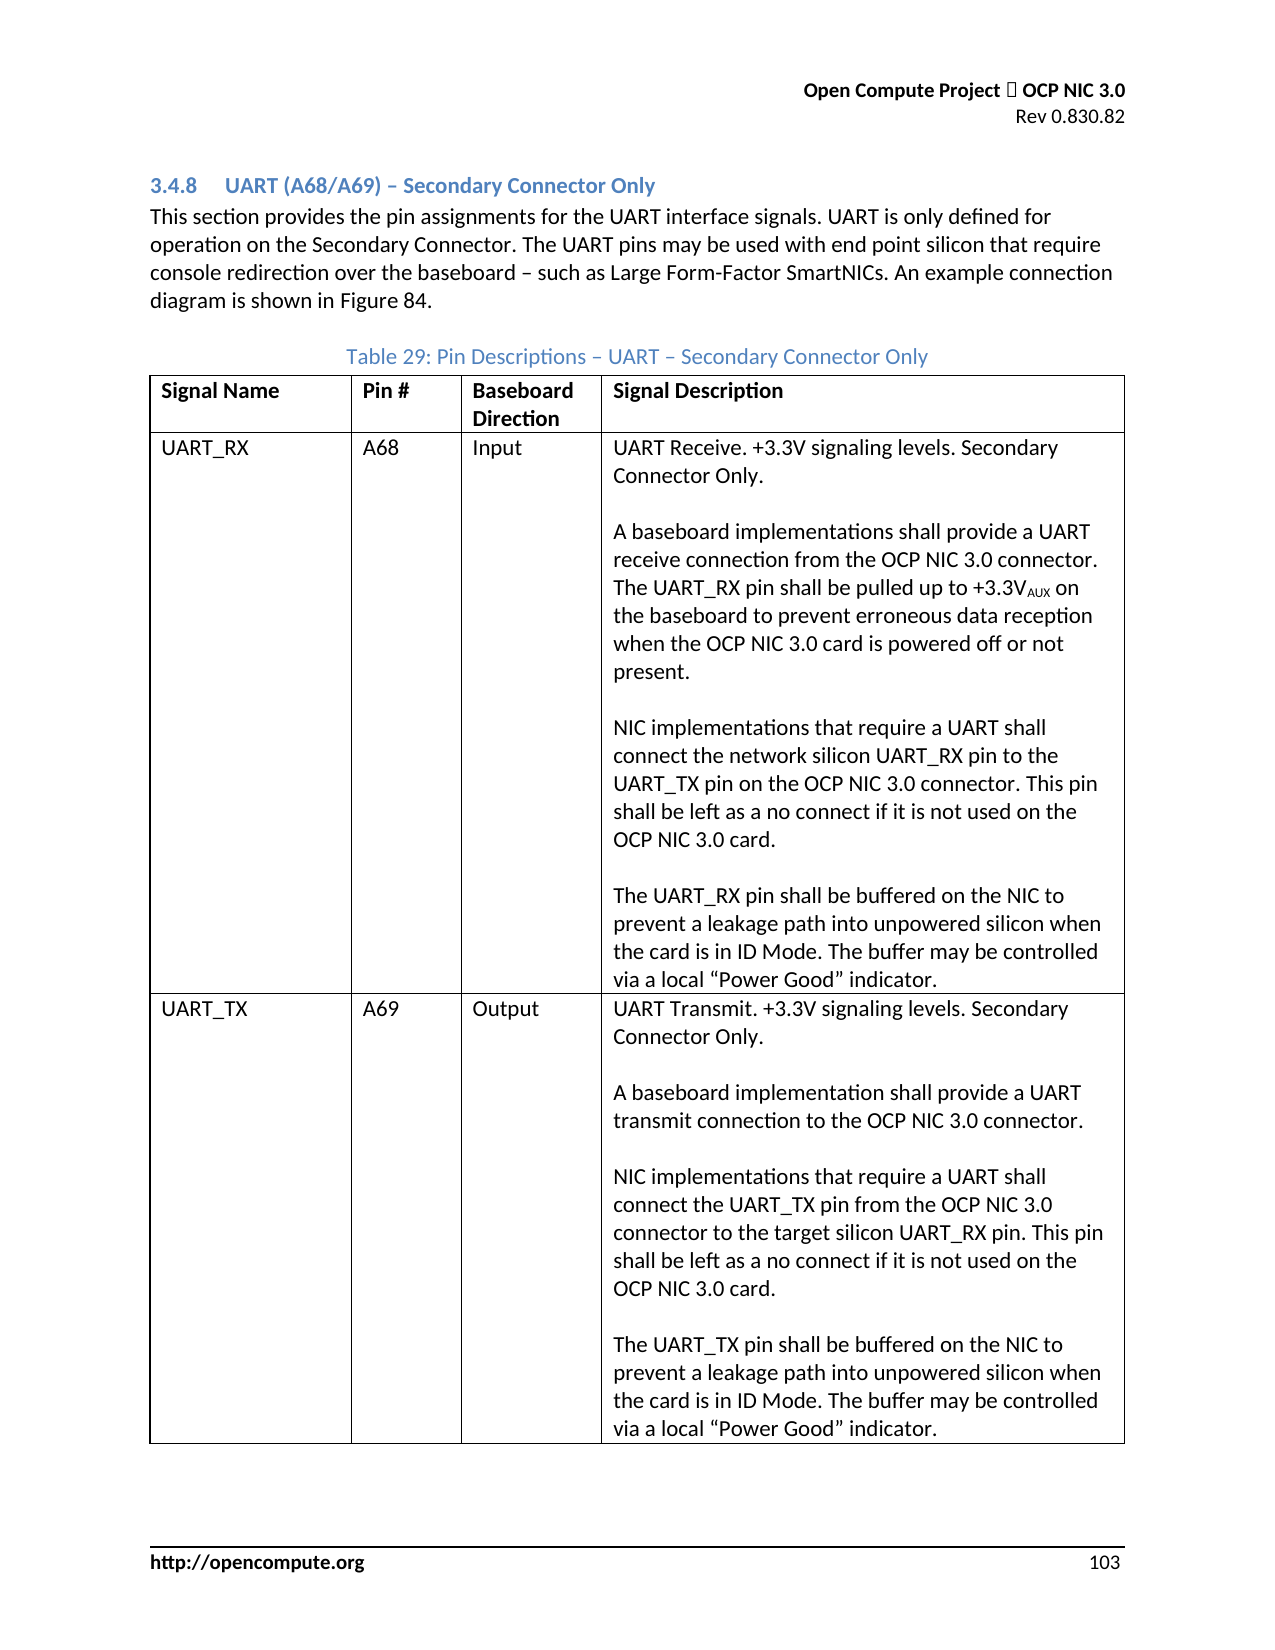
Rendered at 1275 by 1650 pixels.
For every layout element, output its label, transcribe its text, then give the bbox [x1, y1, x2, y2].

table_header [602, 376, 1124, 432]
text This section provides the pin assignments for the UART interface signals. UART is only defined for operation on the Secondary Connector. The UART pins may be used with end point silicon that require console redirection over the baseboard – such as Large Form-Factor SmartNICs. An example connection diagram is shown in Figure 84. [150, 202, 1125, 314]
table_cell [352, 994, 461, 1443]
text Table 29: Pin Descriptions – UART – Secondary Connector Only [150, 342, 1125, 371]
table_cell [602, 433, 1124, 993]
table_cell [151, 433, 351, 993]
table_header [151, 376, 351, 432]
subtitle UART (A68/A69) – Secondary Connector Only [150, 171, 1125, 199]
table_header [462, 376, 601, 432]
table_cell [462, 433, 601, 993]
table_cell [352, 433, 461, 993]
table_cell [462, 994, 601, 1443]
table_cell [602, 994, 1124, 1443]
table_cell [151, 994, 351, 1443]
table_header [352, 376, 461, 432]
